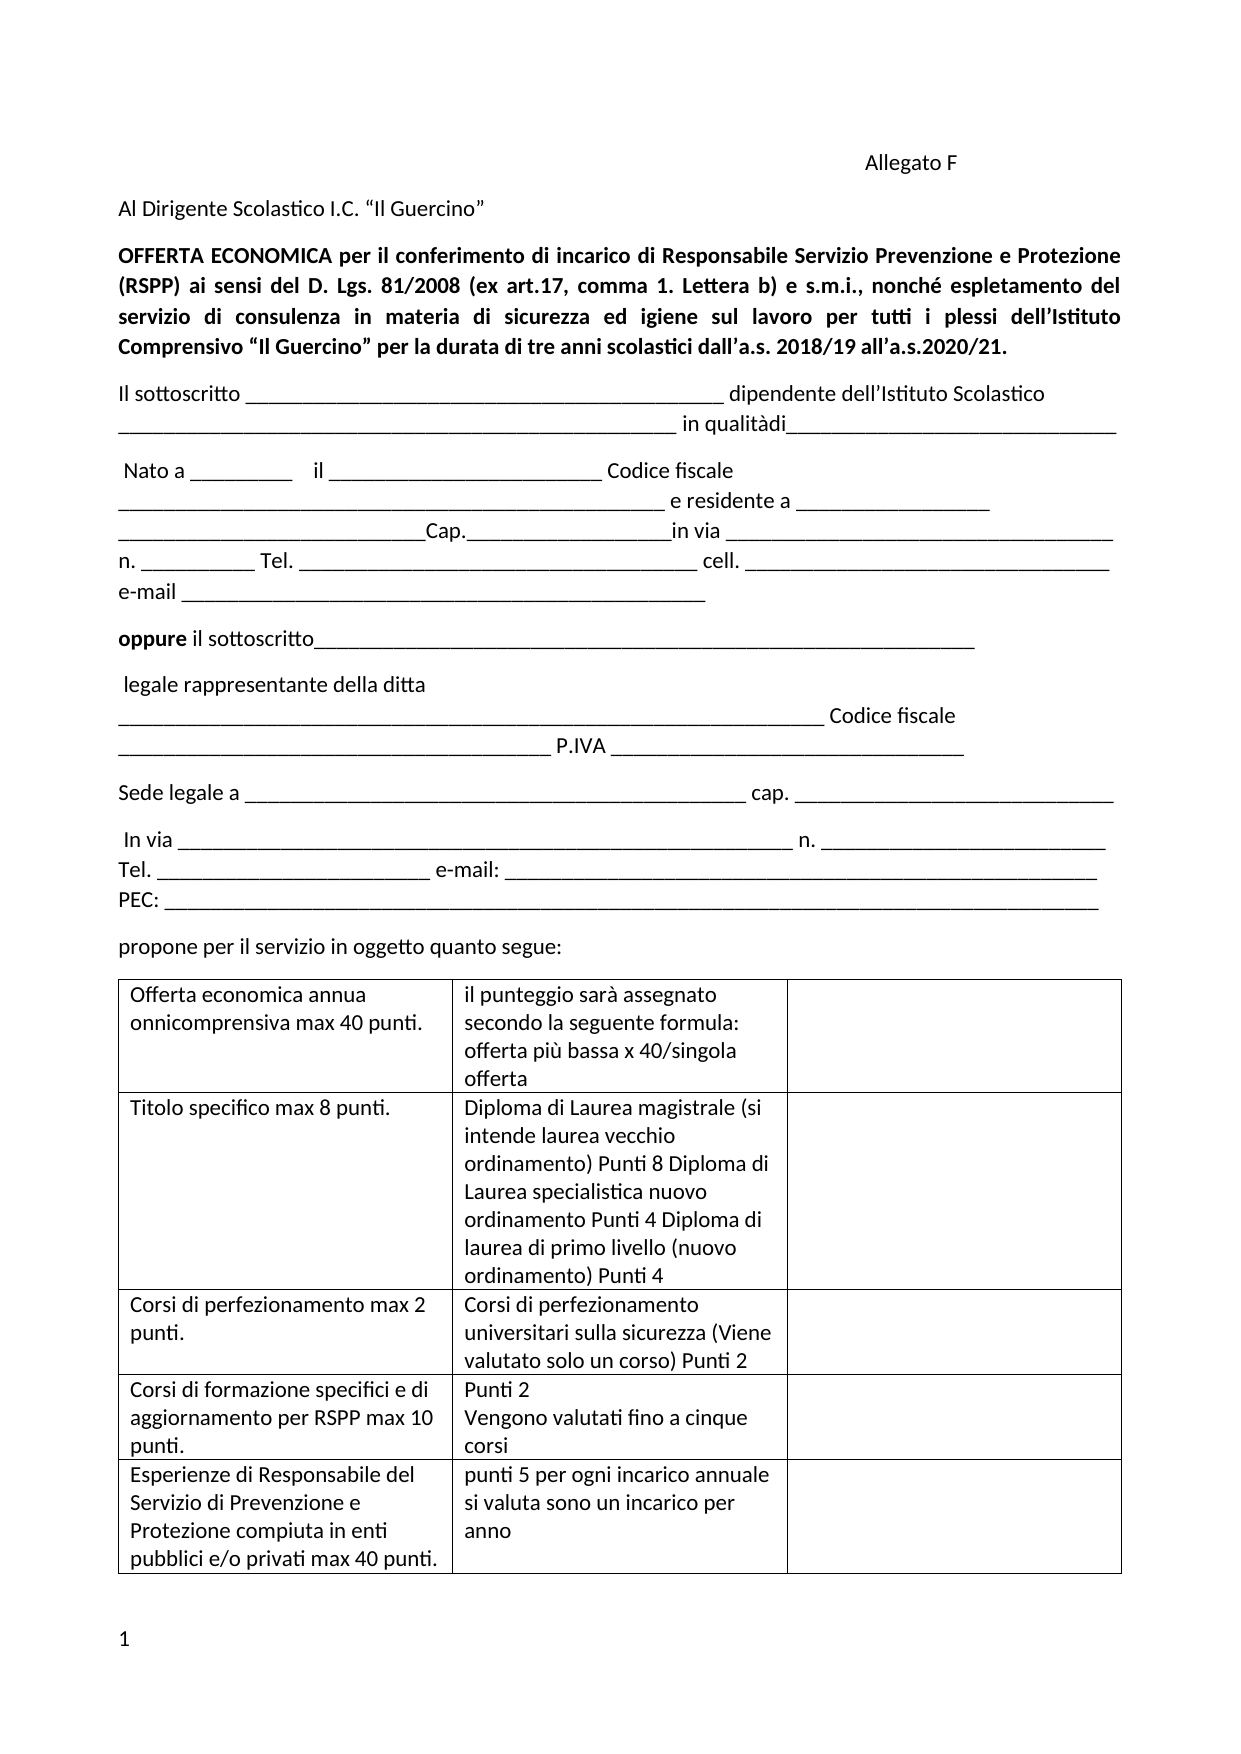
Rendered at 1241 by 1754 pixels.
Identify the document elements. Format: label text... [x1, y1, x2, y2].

text legale rappresentante della ditta ______________________________________________________________ Codice fiscale ______________________________________ P.IVA _______________________________ [118, 671, 1122, 759]
table_cell Corsi di perfezionamento universitari sulla sicurezza (Viene valutato solo un corso) Punti 2 [453, 1290, 787, 1374]
table_cell [788, 1375, 1121, 1459]
table_header [788, 980, 1121, 1092]
text In via ______________________________________________________ n. _________________________ Tel. ________________________ e-mail: ____________________________________________________ PEC: __________________________________________________________________________________ [118, 825, 1122, 913]
table_cell Titolo specifico max 8 punti. [119, 1093, 452, 1289]
table_header il punteggio sarà assegnato secondo la seguente formula: offerta più bassa x 40/singola offerta [453, 980, 787, 1092]
table_header Offerta economica annua onnicomprensiva max 40 punti. [119, 980, 452, 1092]
text Il sottoscritto __________________________________________ dipendente dell’Istituto Scolastico _________________________________________________ in qualitàdi_____________________________ [118, 379, 1122, 437]
text Sede legale a ____________________________________________ cap. ____________________________ [118, 778, 1122, 806]
text oppure il sottoscritto__________________________________________________________ [118, 624, 1122, 652]
table_cell Punti 2 Vengono valutati fino a cinque corsi [453, 1375, 787, 1459]
text Allegato F [118, 148, 1122, 176]
table_cell Corsi di formazione specifici e di aggiornamento per RSPP max 10 punti. [119, 1375, 452, 1459]
text Nato a _________ il ________________________ Codice fiscale ________________________________________________ e residente a _________________ ___________________________Cap.__________________in via __________________________________ n. __________ Tel. ___________________________________ cell. ________________________________ e-mail ______________________________________________ [118, 456, 1122, 605]
text Al Dirigente Scolastico I.C. “Il Guercino” [118, 194, 1122, 222]
table_cell [788, 1460, 1121, 1572]
text propone per il servizio in oggetto quanto segue: [118, 932, 1122, 960]
table_cell Diploma di Laurea magistrale (si intende laurea vecchio ordinamento) Punti 8 Diploma di Laurea specialistica nuovo ordinamento Punti 4 Diploma di laurea di primo livello (nuovo ordinamento) Punti 4 [453, 1093, 787, 1289]
table_cell Corsi di perfezionamento max 2 punti. [119, 1290, 452, 1374]
text OFFERTA ECONOMICA per il conferimento di incarico di Responsabile Servizio Prevenzione e Protezione (RSPP) ai sensi del D. Lgs. 81/2008 (ex art.17, comma 1. Lettera b) e s.m.i., nonché espletamento del servizio di consulenza in materia di sicurezza ed igiene sul lavoro per tutti i plessi dell’Istituto Comprensivo “Il Guercino” per la durata di tre anni scolastici dall’a.s. 2018/19 all’a.s.2020/21. [118, 241, 1122, 360]
table_cell [788, 1290, 1121, 1374]
table_cell punti 5 per ogni incarico annuale si valuta sono un incarico per anno [453, 1460, 787, 1572]
table_cell [788, 1093, 1121, 1289]
table_cell Esperienze di Responsabile del Servizio di Prevenzione e Protezione compiuta in enti pubblici e/o privati max 40 punti. [119, 1460, 452, 1572]
